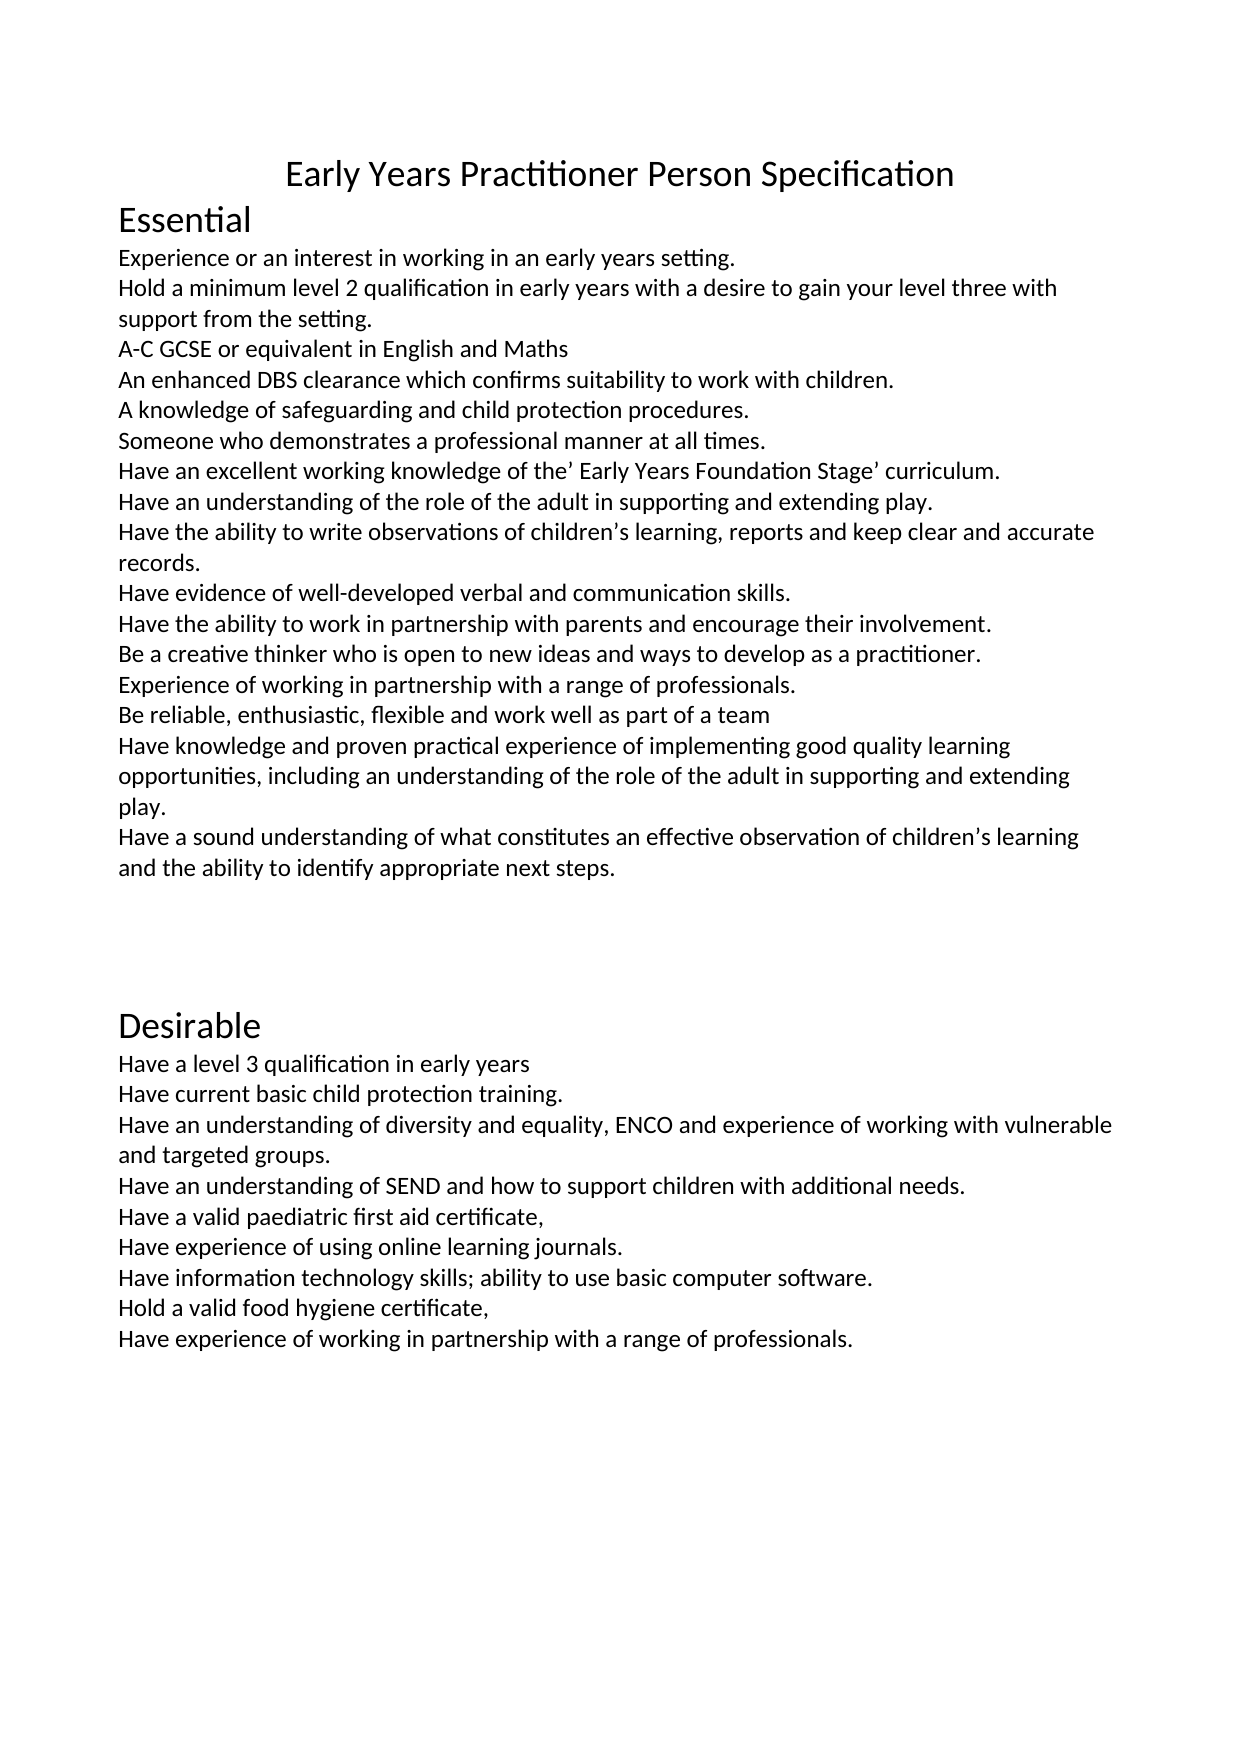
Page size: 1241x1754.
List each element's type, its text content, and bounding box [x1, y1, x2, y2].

text Have an understanding of SEND and how to support children with additional needs. [118, 1170, 1122, 1201]
text Have an understanding of the role of the adult in supporting and extending play. [118, 486, 1122, 516]
text Have the ability to work in partnership with parents and encourage their involvement. [118, 608, 1122, 638]
text Essential [118, 196, 1122, 242]
text An enhanced DBS clearance which confirms suitability to work with children. [118, 364, 1122, 394]
text Someone who demonstrates a professional manner at all times. [118, 425, 1122, 455]
text Early Years Practitioner Person Specification [118, 150, 1122, 196]
text Have current basic child protection training. [118, 1079, 1122, 1109]
text A-C GCSE or equivalent in English and Maths [118, 333, 1122, 364]
text Experience of working in partnership with a range of professionals. [118, 669, 1122, 699]
text Have a sound understanding of what constitutes an effective observation of children’s learning and the ability to identify appropriate next steps. [118, 822, 1122, 883]
text Have experience of using online learning journals. [118, 1231, 1122, 1262]
text Have a level 3 qualification in early years [118, 1048, 1122, 1079]
text Be reliable, enthusiastic, flexible and work well as part of a team [118, 699, 1122, 730]
text Have an understanding of diversity and equality, ENCO and experience of working with vulnerable and targeted groups. [118, 1109, 1122, 1170]
text A knowledge of safeguarding and child protection procedures. [118, 394, 1122, 425]
text Have the ability to write observations of children’s learning, reports and keep clear and accurate records. [118, 516, 1122, 577]
text Have evidence of well-developed verbal and communication skills. [118, 577, 1122, 608]
text Desirable [118, 1002, 1122, 1048]
text Be a creative thinker who is open to new ideas and ways to develop as a practitioner. [118, 638, 1122, 669]
text Have an excellent working knowledge of the’ Early Years Foundation Stage’ curriculum. [118, 455, 1122, 486]
text Have information technology skills; ability to use basic computer software. [118, 1262, 1122, 1292]
text Hold a minimum level 2 qualification in early years with a desire to gain your level three with support from the setting. [118, 272, 1122, 333]
text Hold a valid food hygiene certificate, [118, 1292, 1122, 1323]
text Have experience of working in partnership with a range of professionals. [118, 1323, 1122, 1353]
text Have a valid paediatric first aid certificate, [118, 1201, 1122, 1231]
text Have knowledge and proven practical experience of implementing good quality learning opportunities, including an understanding of the role of the adult in supporting and extending play. [118, 730, 1122, 822]
text Experience or an interest in working in an early years setting. [118, 242, 1122, 272]
